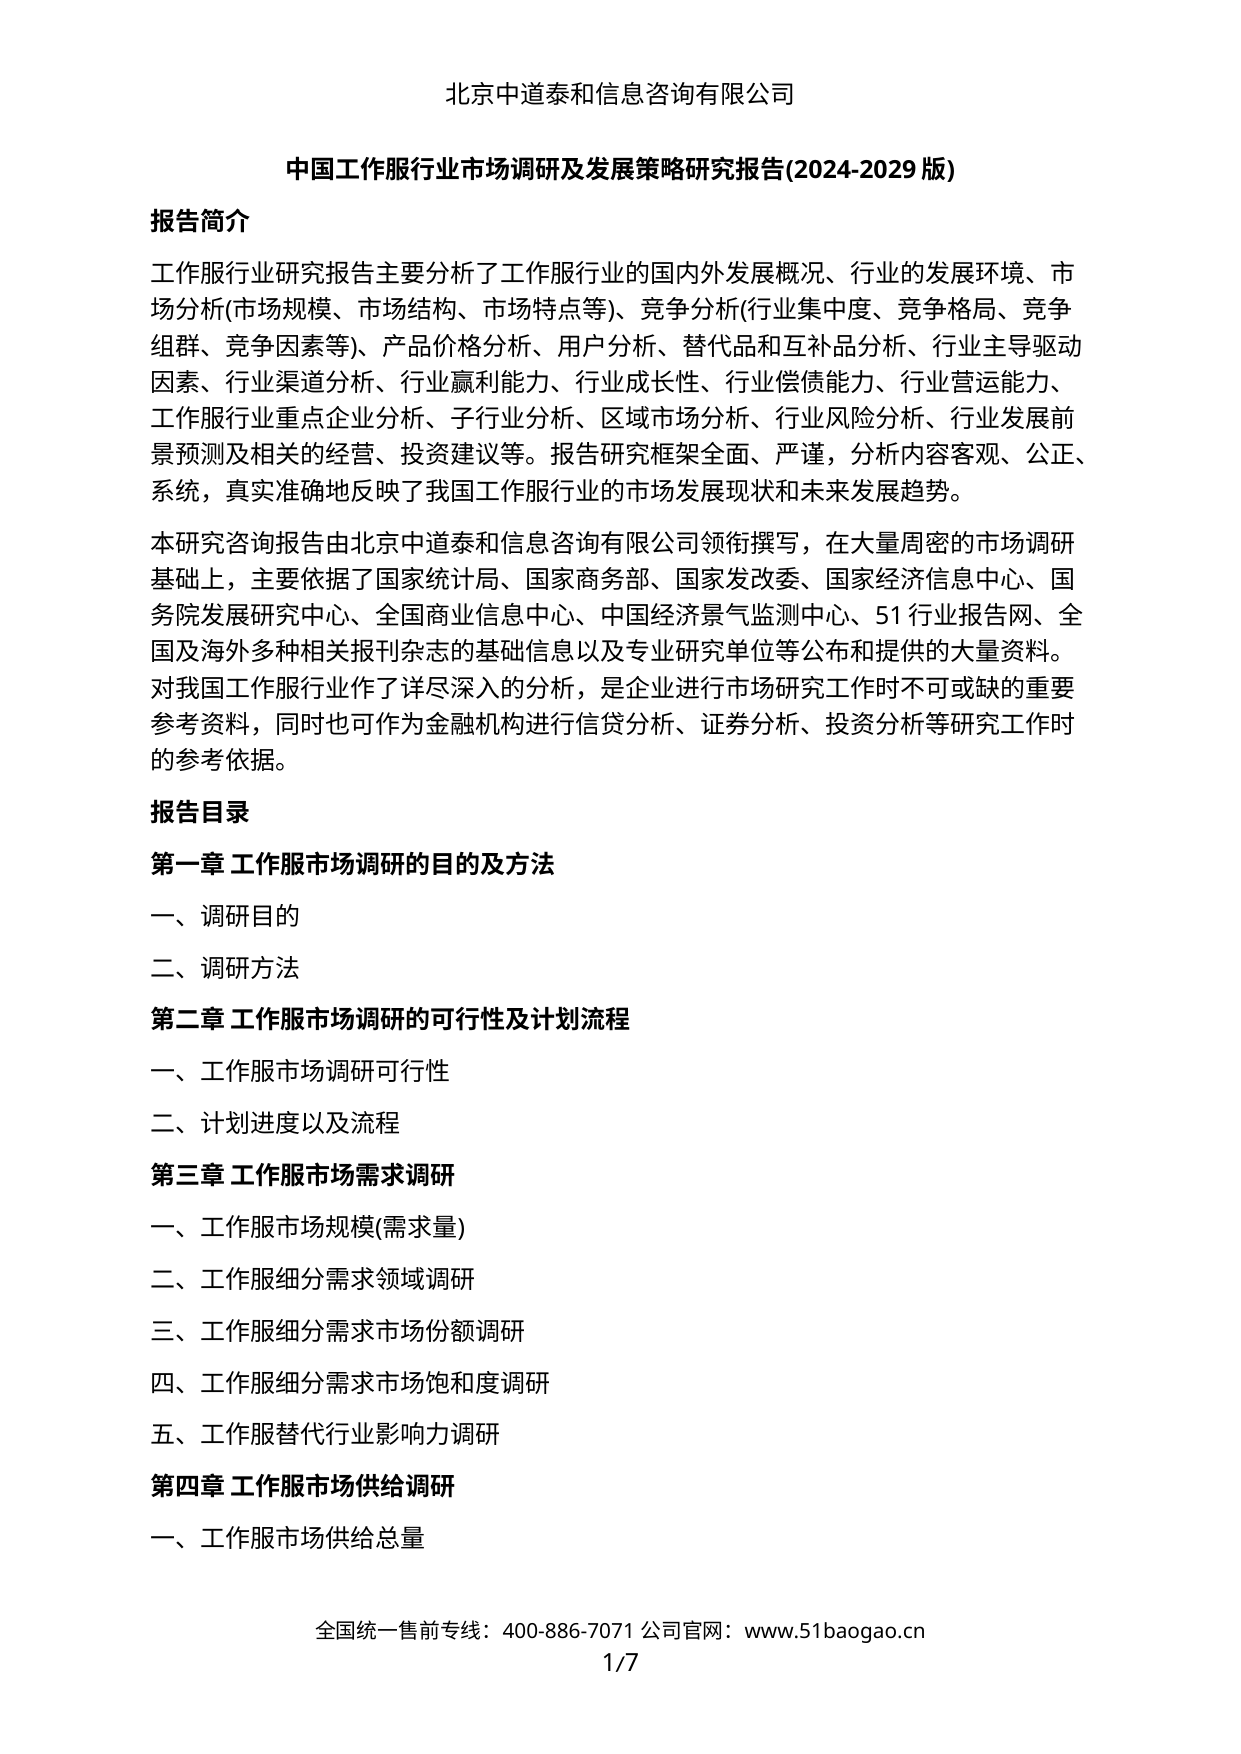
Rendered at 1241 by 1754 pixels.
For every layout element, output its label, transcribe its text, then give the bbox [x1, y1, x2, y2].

text 报告目录 [150, 792, 1090, 829]
text 一、调研目的 [150, 896, 1090, 932]
text 一、工作服市场供给总量 [150, 1519, 1090, 1555]
text 本研究咨询报告由北京中道泰和信息咨询有限公司领衔撰写，在大量周密的市场调研基础上，主要依据了国家统计局、国家商务部、国家发改委、国家经济信息中心、国务院发展研究中心、全国商业信息中心、中国经济景气监测中心、51行业报告网、全国及海外多种相关报刊杂志的基础信息以及专业研究单位等公布和提供的大量资料。对我国工作服行业作了详尽深入的分析，是企业进行市场研究工作时不可或缺的重要参考资料，同时也可作为金融机构进行信贷分析、证券分析、投资分析等研究工作时的参考依据。 [150, 523, 1090, 777]
text 工作服行业研究报告主要分析了工作服行业的国内外发展概况、行业的发展环境、市场分析(市场规模、市场结构、市场特点等)、竞争分析(行业集中度、竞争格局、竞争组群、竞争因素等)、产品价格分析、用户分析、替代品和互补品分析、行业主导驱动因素、行业渠道分析、行业赢利能力、行业成长性、行业偿债能力、行业营运能力、工作服行业重点企业分析、子行业分析、区域市场分析、行业风险分析、行业发展前景预测及相关的经营、投资建议等。报告研究框架全面、严谨，分析内容客观、公正、系统，真实准确地反映了我国工作服行业的市场发展现状和未来发展趋势。 [150, 254, 1090, 507]
text 五、工作服替代行业影响力调研 [150, 1415, 1090, 1451]
text 二、调研方法 [150, 948, 1090, 984]
text 二、计划进度以及流程 [150, 1104, 1090, 1140]
text 三、工作服细分需求市场份额调研 [150, 1311, 1090, 1347]
text 四、工作服细分需求市场饱和度调研 [150, 1363, 1090, 1399]
text 报告简介 [150, 202, 1090, 238]
text 第四章 工作服市场供给调研 [150, 1467, 1090, 1503]
text 第三章 工作服市场需求调研 [150, 1156, 1090, 1192]
text 第一章 工作服市场调研的目的及方法 [150, 844, 1090, 881]
text 中国工作服行业市场调研及发展策略研究报告(2024-2029版) [150, 150, 1090, 186]
text 一、工作服市场规模(需求量) [150, 1207, 1090, 1244]
text 一、工作服市场调研可行性 [150, 1052, 1090, 1088]
text 二、工作服细分需求领域调研 [150, 1259, 1090, 1296]
text 第二章 工作服市场调研的可行性及计划流程 [150, 1000, 1090, 1036]
